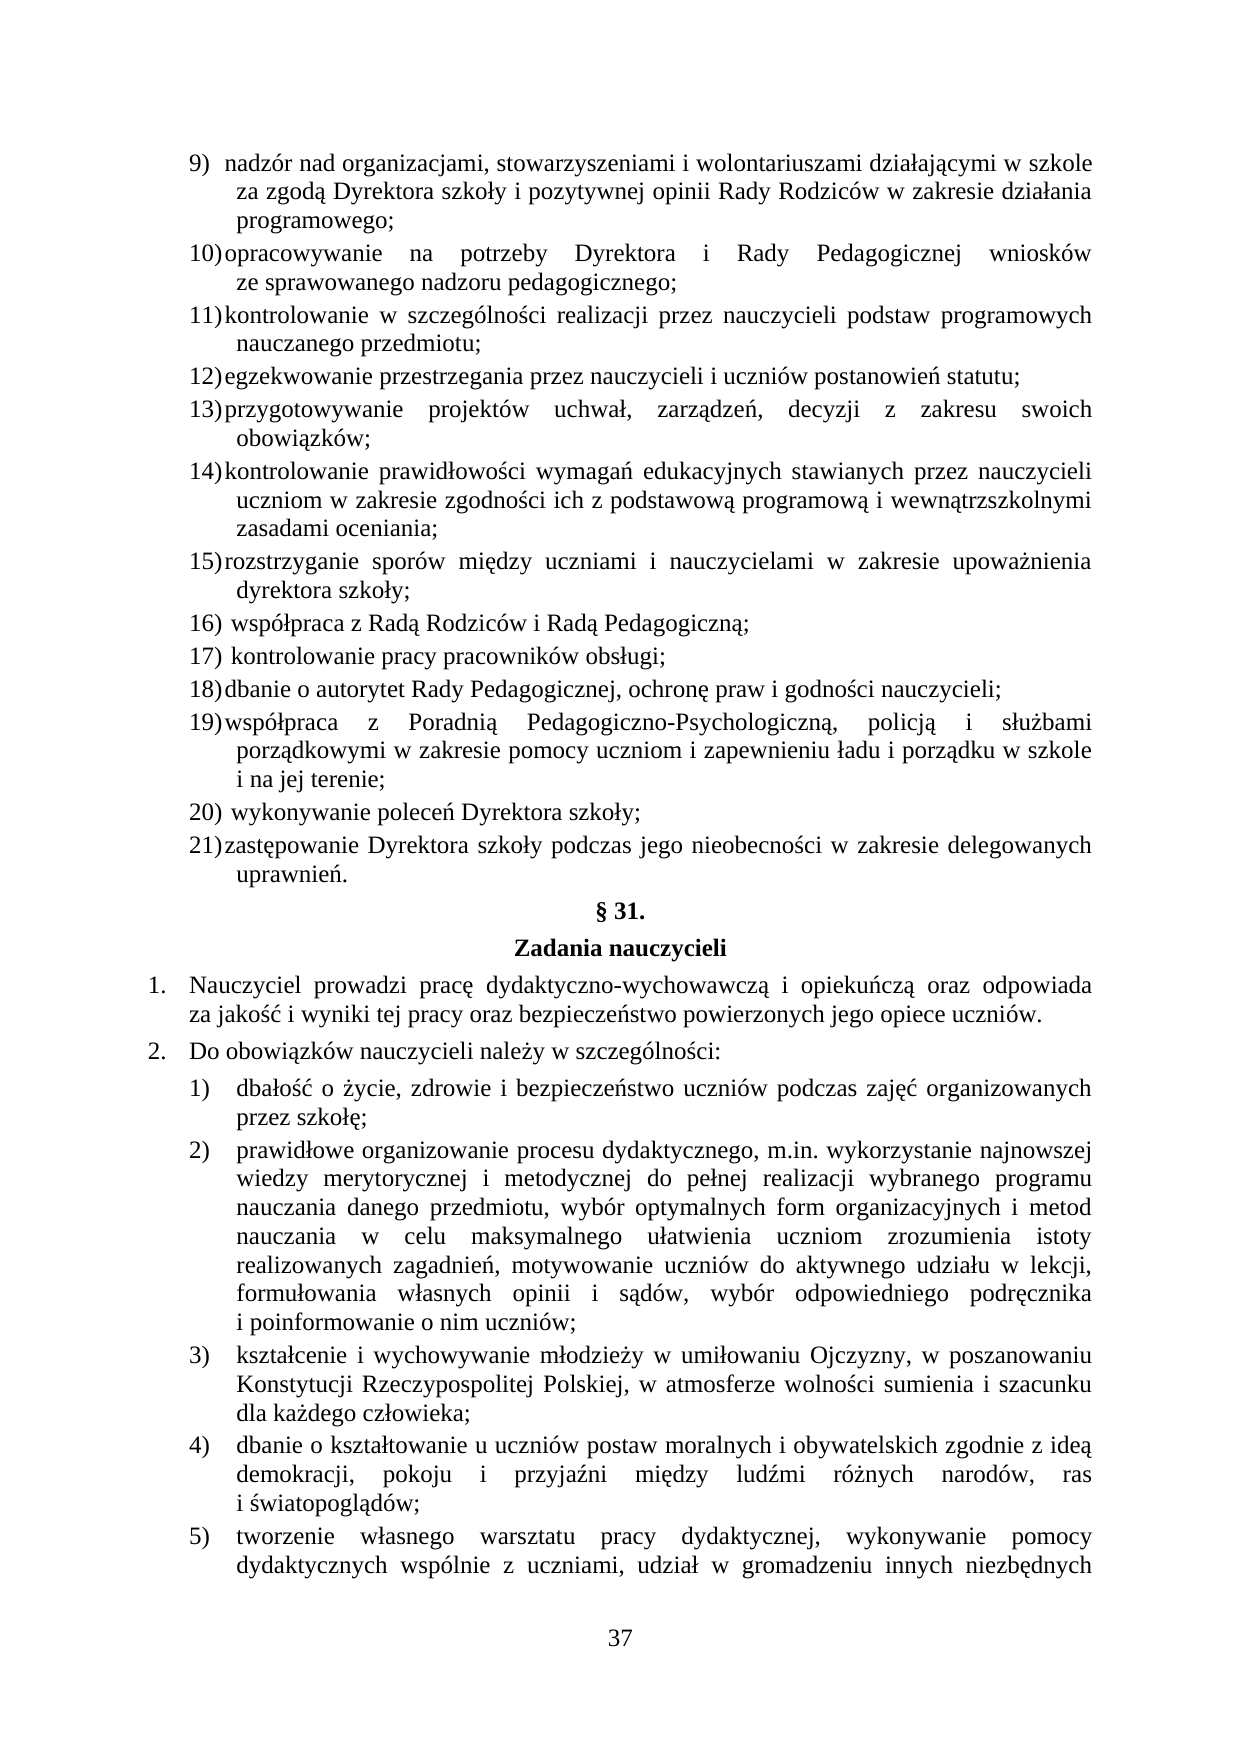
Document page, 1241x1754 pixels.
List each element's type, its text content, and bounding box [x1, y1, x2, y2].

list Nauczyciel prowadzi pracę dydaktyczno-wychowawczą i opiekuńczą oraz odpowiada za jakość i wyniki tej pracy oraz bezpieczeństwo powierzonych jego opiece uczniów. [148, 970, 1093, 1028]
list przygotowywanie projektów uchwał, zarządzeń, decyzji z zakresu swoich obowiązków; [189, 394, 1093, 452]
list dbanie o autorytet Rady Pedagogicznej, ochronę praw i godności nauczycieli; [189, 674, 1093, 703]
list dbanie o kształtowanie u uczniów postaw moralnych i obywatelskich zgodnie z ideą demokracji, pokoju i przyjaźni między ludźmi różnych narodów, ras i światopoglądów; [189, 1431, 1093, 1517]
list rozstrzyganie sporów między uczniami i nauczycielami w zakresie upoważnienia dyrektora szkoły; [189, 546, 1093, 604]
list opracowywanie na potrzeby Dyrektora i Rady Pedagogicznej wniosków ze sprawowanego nadzoru pedagogicznego; [189, 238, 1093, 296]
list kształcenie i wychowywanie młodzieży w umiłowaniu Ojczyzny, w poszanowaniu Konstytucji Rzeczypospolitej Polskiej, w atmosferze wolności sumienia i szacunku dla każdego człowieka; [189, 1340, 1093, 1426]
list nadzór nad organizacjami, stowarzyszeniami i wolontariuszami działającymi w szkole za zgodą Dyrektora szkoły i pozytywnej opinii Rady Rodziców w zakresie działania programowego; [189, 148, 1093, 234]
list zastępowanie Dyrektora szkoły podczas jego nieobecności w zakresie delegowanych uprawnień. [189, 830, 1093, 888]
subtitle Zadania nauczycieli [148, 933, 1093, 962]
list Do obowiązków nauczycieli należy w szczególności: [148, 1036, 1093, 1065]
list współpraca z Poradnią Pedagogiczno-Psychologiczną, policją i służbami porządkowymi w zakresie pomocy uczniom i zapewnieniu ładu i porządku w szkole i na jej terenie; [189, 707, 1093, 793]
list kontrolowanie w szczególności realizacji przez nauczycieli podstaw programowych nauczanego przedmiotu; [189, 300, 1093, 357]
list współpraca z Radą Rodziców i Radą Pedagogiczną; [189, 608, 1093, 637]
list prawidłowe organizowanie procesu dydaktycznego, m.in. wykorzystanie najnowszej wiedzy merytorycznej i metodycznej do pełnej realizacji wybranego programu nauczania danego przedmiotu, wybór optymalnych form organizacyjnych i metod nauczania w celu maksymalnego ułatwienia uczniom zrozumienia istoty realizowanych zagadnień, motywowanie uczniów do aktywnego udziału w lekcji, formułowania własnych opinii i sądów, wybór odpowiedniego podręcznika i poinformowanie o nim uczniów; [189, 1135, 1093, 1336]
list kontrolowanie prawidłowości wymagań edukacyjnych stawianych przez nauczycieli uczniom w zakresie zgodności ich z podstawową programową i wewnątrzszkolnymi zasadami oceniania; [189, 456, 1093, 542]
subtitle § 31. [148, 896, 1093, 925]
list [189, 1521, 1093, 1578]
list wykonywanie poleceń Dyrektora szkoły; [189, 797, 1093, 826]
list kontrolowanie pracy pracowników obsługi; [189, 641, 1093, 670]
list dbałość o życie, zdrowie i bezpieczeństwo uczniów podczas zajęć organizowanych przez szkołę; [189, 1073, 1093, 1131]
list egzekwowanie przestrzegania przez nauczycieli i uczniów postanowień statutu; [189, 361, 1093, 390]
